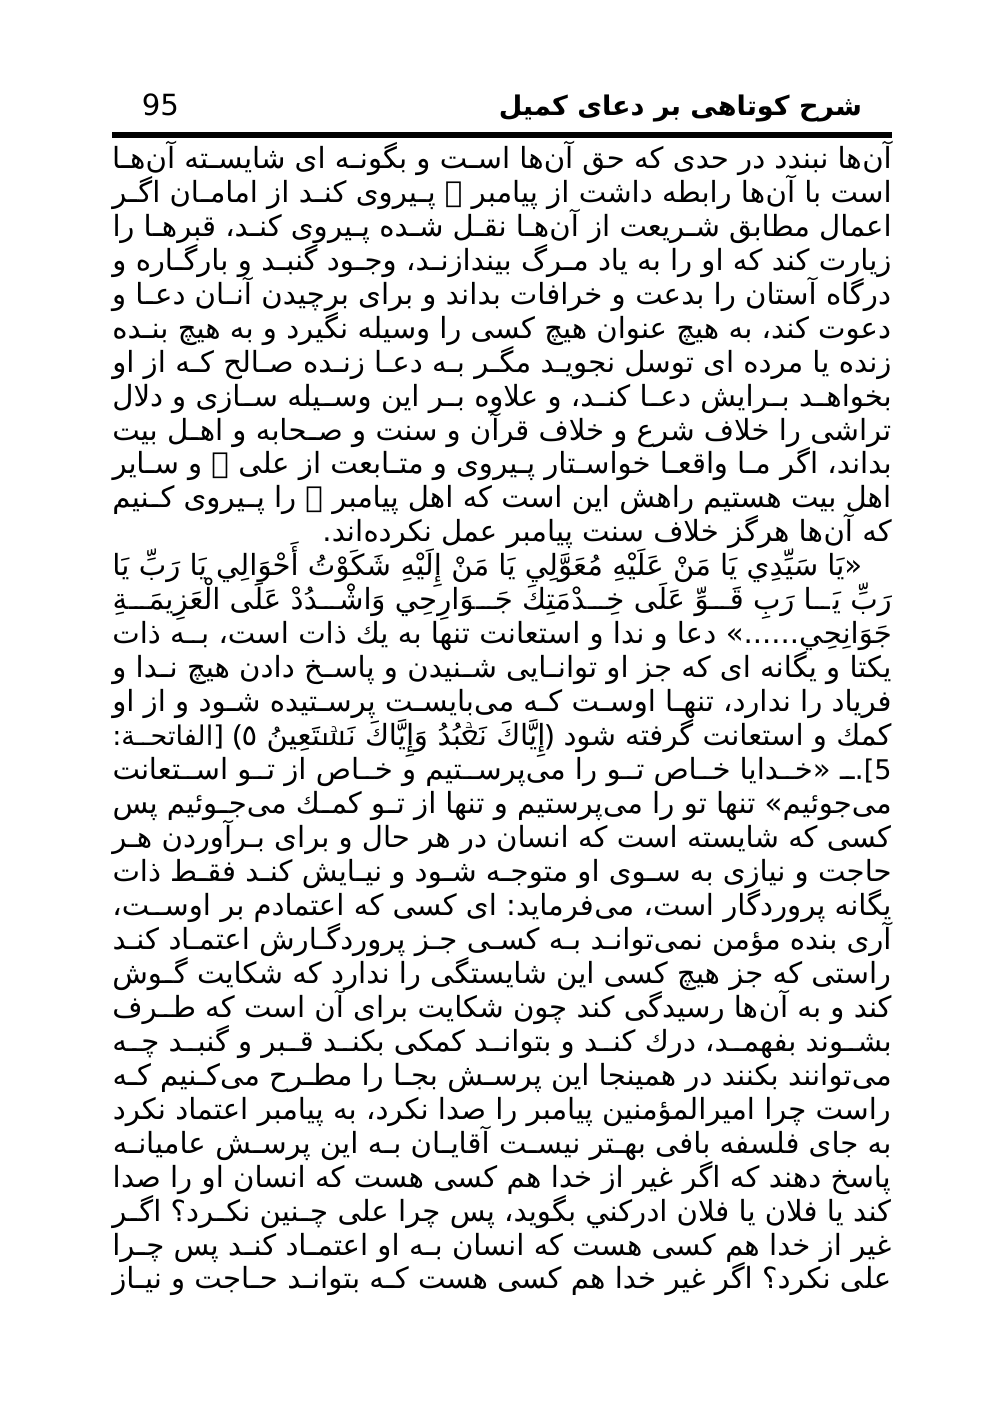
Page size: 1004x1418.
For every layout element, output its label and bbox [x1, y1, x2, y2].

text [112, 141, 892, 549]
text [112, 549, 892, 1296]
